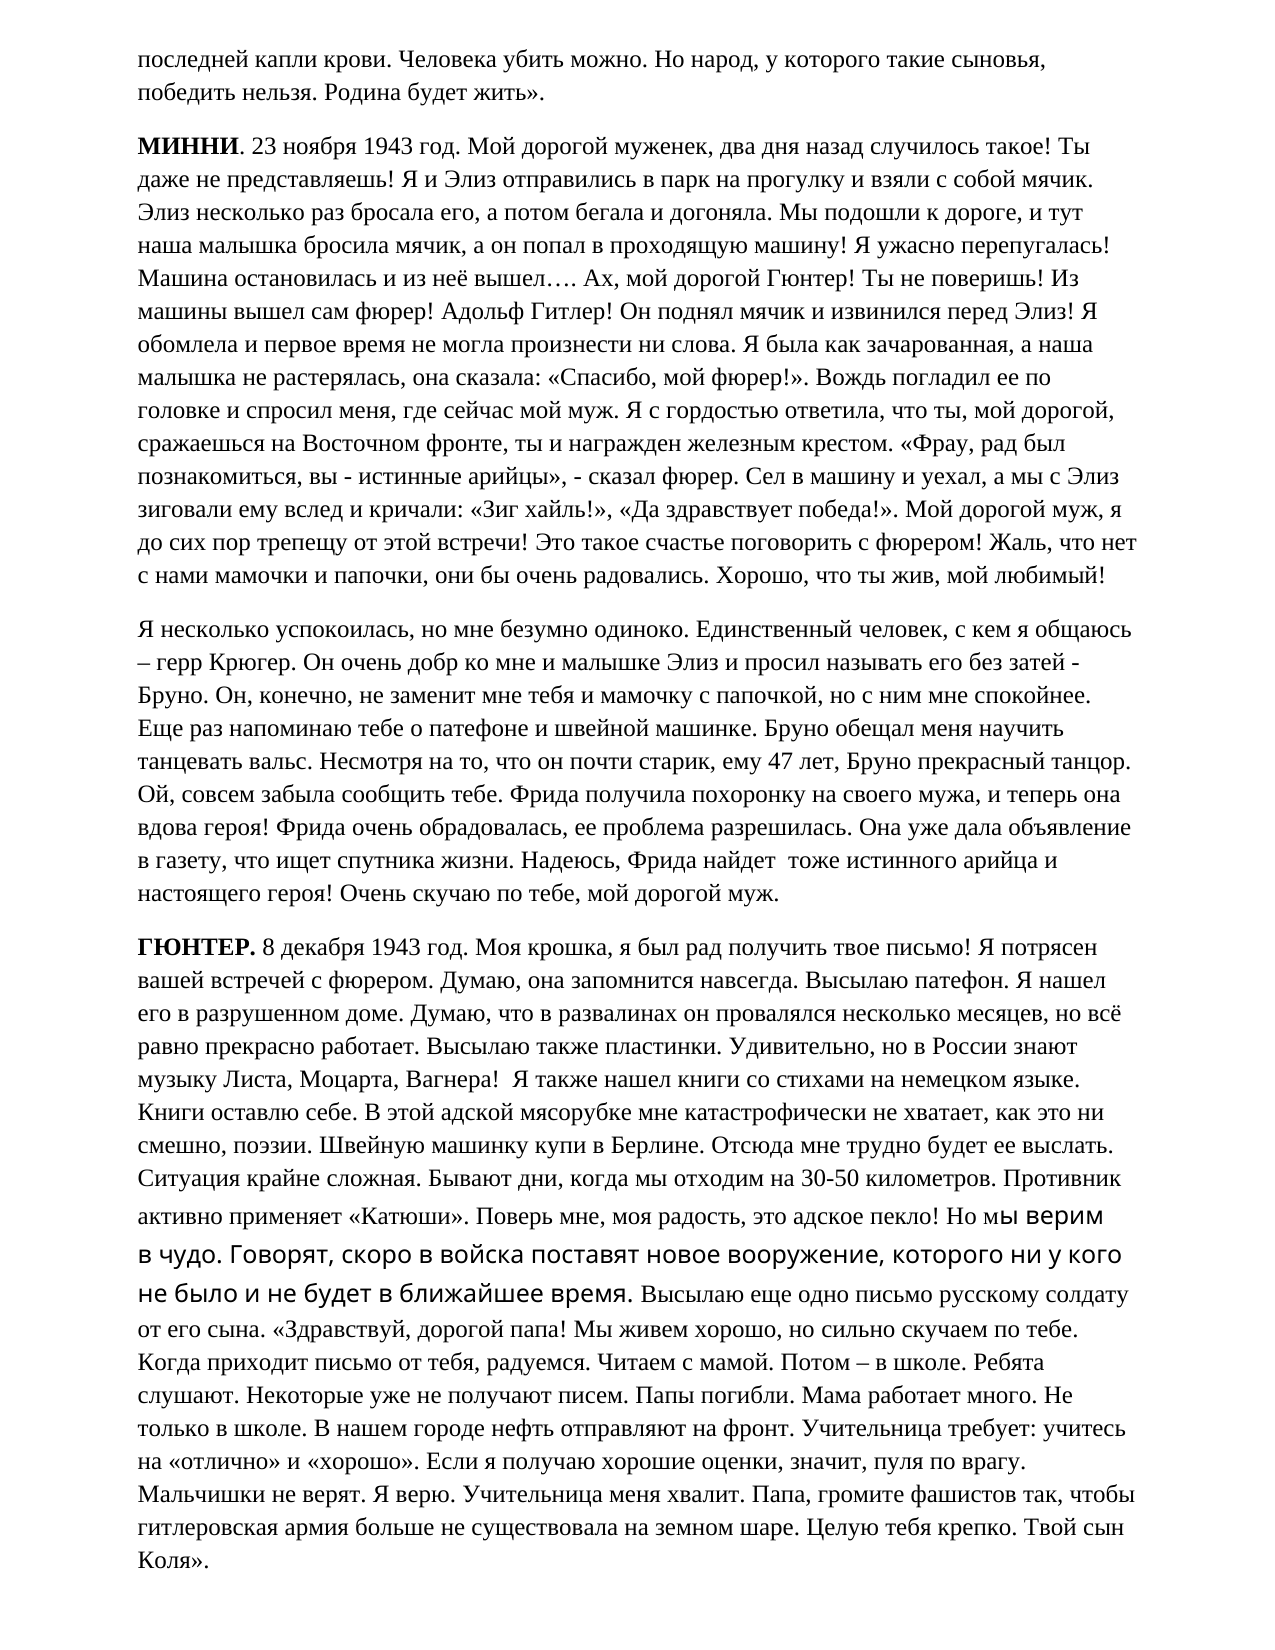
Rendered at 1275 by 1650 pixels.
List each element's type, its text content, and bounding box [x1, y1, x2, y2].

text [137, 44, 1137, 106]
text Я несколько успокоилась, но мне безумно одиноко. Единственный человек, с кем я общаюсь – герр Крюгер. Он очень добр ко мне и малышке Элиз и просил называть его без затей - Бруно. Он, конечно, не заменит мне тебя и мамочку с папочкой, но с ним мне спокойнее. Еще раз напоминаю тебе о патефоне и швейной машинке. Бруно обещал меня научить танцевать вальс. Несмотря на то, что он почти старик, ему 47 лет, Бруно прекрасный танцор. Ой, совсем забыла сообщить тебе. Фрида получила похоронку на своего мужа, и теперь она вдова героя! Фрида очень обрадовалась, ее проблема разрешилась. Она уже дала объявление в газету, что ищет спутника жизни. Надеюсь, Фрида найдет тоже истинного арийца и настоящего героя! Очень скучаю по тебе, мой дорогой муж. [137, 614, 1137, 907]
text ГЮНТЕР. 8 декабря 1943 год. Моя крошка, я был рад получить твое письмо! Я потрясен вашей встречей с фюрером. Думаю, она запомнится навсегда. Высылаю патефон. Я нашел его в разрушенном доме. Думаю, что в развалинах он провалялся несколько месяцев, но всё равно прекрасно работает. Высылаю также пластинки. Удивительно, но в России знают музыку Листа, Моцарта, Вагнера! Я также нашел книги со стихами на немецком языке. Книги оставлю себе. В этой адской мясорубке мне катастрофически не хватает, как это ни смешно, поэзии. Швейную машинку купи в Берлине. Отсюда мне трудно будет ее выслать. Ситуация крайне сложная. Бывают дни, когда мы отходим на 30-50 километров. Противник активно применяет «Катюши». Поверь мне, моя радость, это адское пекло! Но мы верим в чудо. Говорят, скоро в войска поставят новое вооружение, которого ни у кого не было и не будет в ближайшее время. Высылаю еще одно письмо русскому солдату от его сына. «Здравствуй, дорогой папа! Мы живем хорошо, но сильно скучаем по тебе. Когда приходит письмо от тебя, радуемся. Читаем с мамой. Потом – в школе. Ребята слушают. Некоторые уже не получают писем. Папы погибли. Мама работает много. Не только в школе. В нашем городе нефть отправляют на фронт. Учительница требует: учитесь на «отлично» и «хорошо». Если я получаю хорошие оценки, значит, пуля по врагу. Мальчишки не верят. Я верю. Учительница меня хвалит. Папа, громите фашистов так, чтобы гитлеровская армия больше не существовала на земном шаре. Целую тебя крепко. Твой сын Коля». [137, 932, 1137, 1574]
text МИННИ. 23 ноября 1943 год. Мой дорогой муженек, два дня назад случилось такое! Ты даже не представляешь! Я и Элиз отправились в парк на прогулку и взяли с собой мячик. Элиз несколько раз бросала его, а потом бегала и догоняла. Мы подошли к дороге, и тут наша малышка бросила мячик, а он попал в проходящую машину! Я ужасно перепугалась! Машина остановилась и из неё вышел…. Ах, мой дорогой Гюнтер! Ты не поверишь! Из машины вышел сам фюрер! Адольф Гитлер! Он поднял мячик и извинился перед Элиз! Я обомлела и первое время не могла произнести ни слова. Я была как зачарованная, а наша малышка не растерялась, она сказала: «Спасибо, мой фюрер!». Вождь погладил ее по головке и спросил меня, где сейчас мой муж. Я с гордостью ответила, что ты, мой дорогой, сражаешься на Восточном фронте, ты и награжден железным крестом. «Фрау, рад был познакомиться, вы - истинные арийцы», - сказал фюрер. Сел в машину и уехал, а мы с Элиз зиговали ему вслед и кричали: «Зиг хайль!», «Да здравствует победа!». Мой дорогой муж, я до сих пор трепещу от этой встречи! Это такое счастье поговорить с фюрером! Жаль, что нет с нами мамочки и папочки, они бы очень радовались. Хорошо, что ты жив, мой любимый! [137, 131, 1137, 589]
